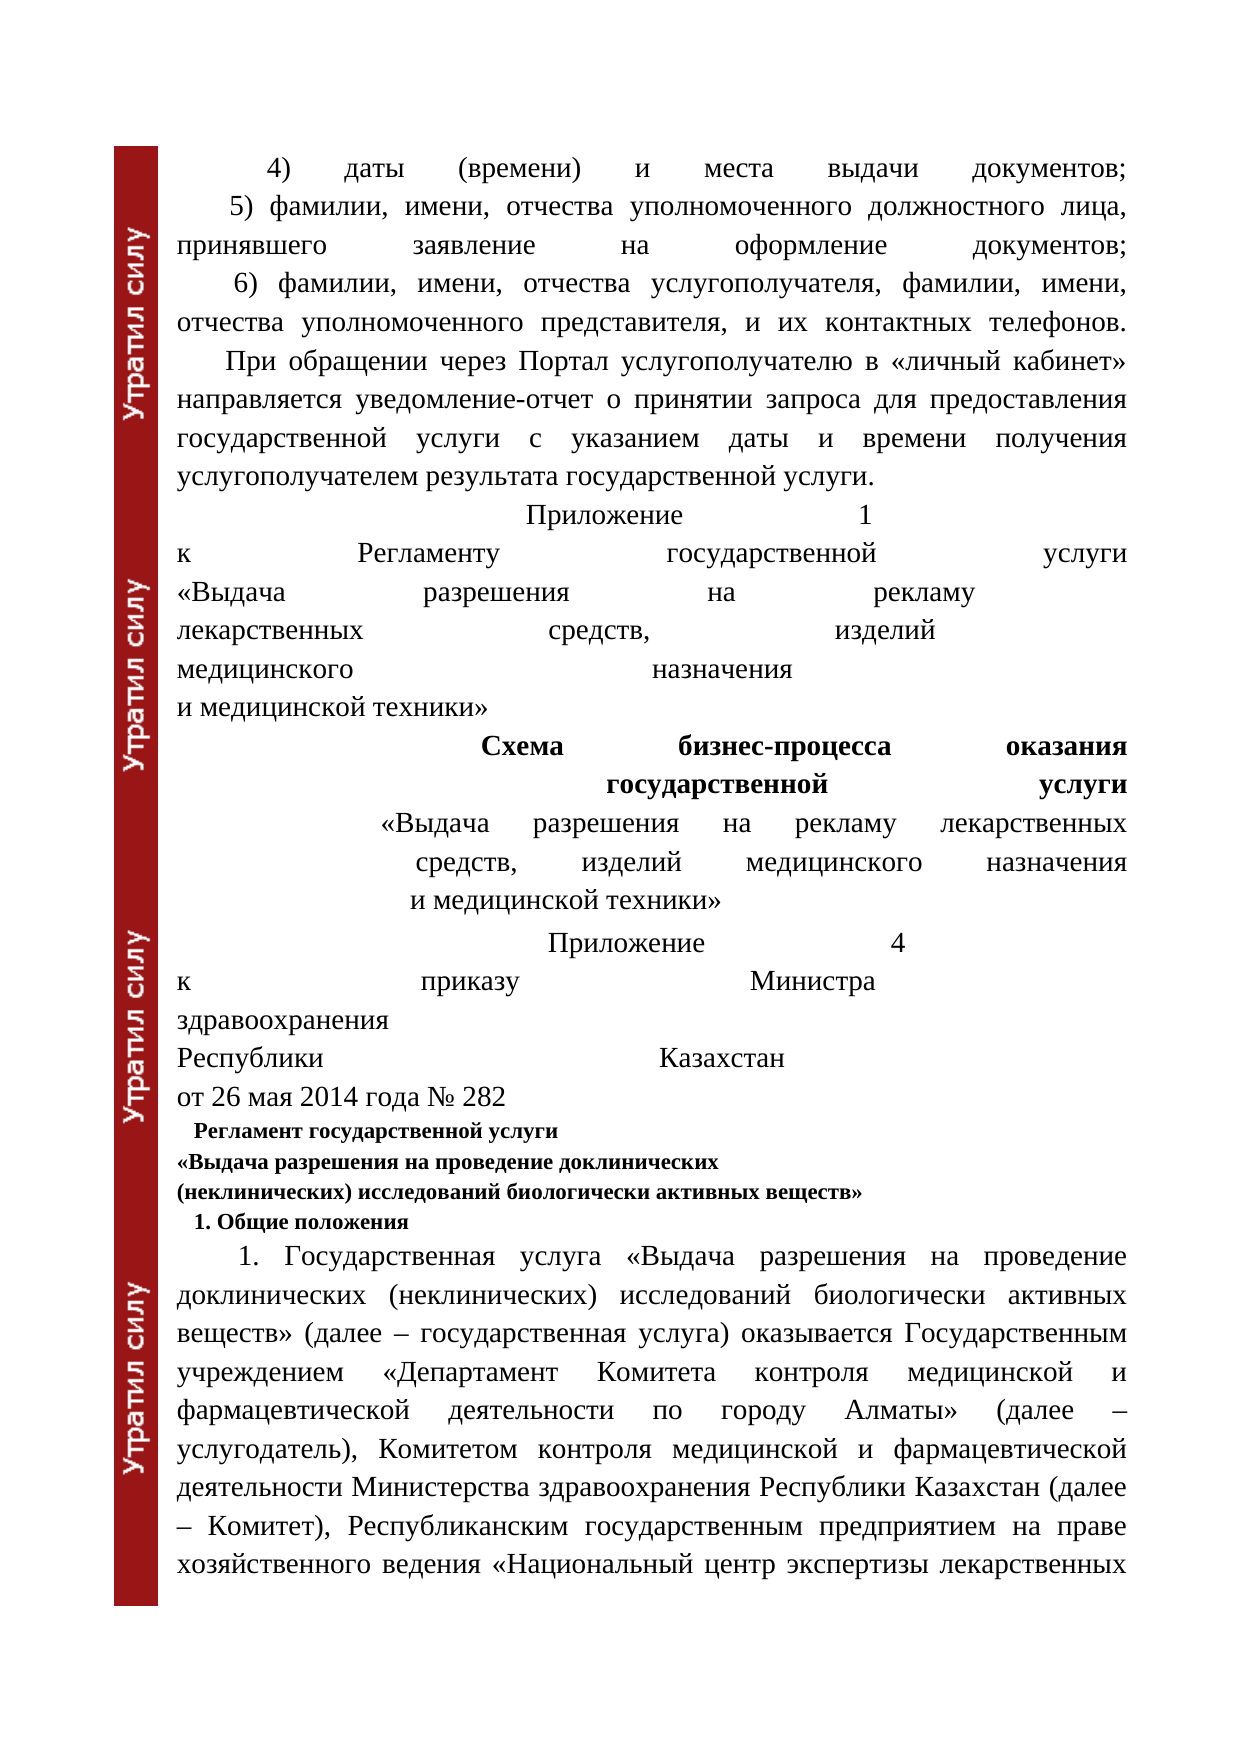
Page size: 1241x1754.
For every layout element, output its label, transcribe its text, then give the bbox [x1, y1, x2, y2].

picture [114, 492, 158, 497]
text Приложение 4 к приказу Министра здравоохранения Республики Казахстан от 26 мая 2014 года № 282 [112, 925, 1128, 1112]
picture [114, 1580, 158, 1606]
text 1. Общие положения [112, 1208, 1128, 1234]
picture [114, 1204, 158, 1208]
picture [114, 1234, 158, 1238]
text Регламент государственной услуги «Выдача разрешения на проведение доклинических (неклинических) исследований биологически активных веществ» [112, 1117, 1128, 1204]
picture [114, 723, 158, 728]
text Схема бизнес-процесса оказания государственной услуги «Выдача разрешения на рекламу лекарственных средств, изделий медицинского назначения и медицинской техники» [112, 728, 1128, 916]
picture [114, 146, 158, 150]
picture [114, 1112, 158, 1117]
text Приложение 1 к Регламенту государственной услуги «Выдача разрешения на рекламу лекарственных средств, изделий медицинского назначения и медицинской техники» [112, 497, 1128, 723]
picture [114, 916, 158, 925]
